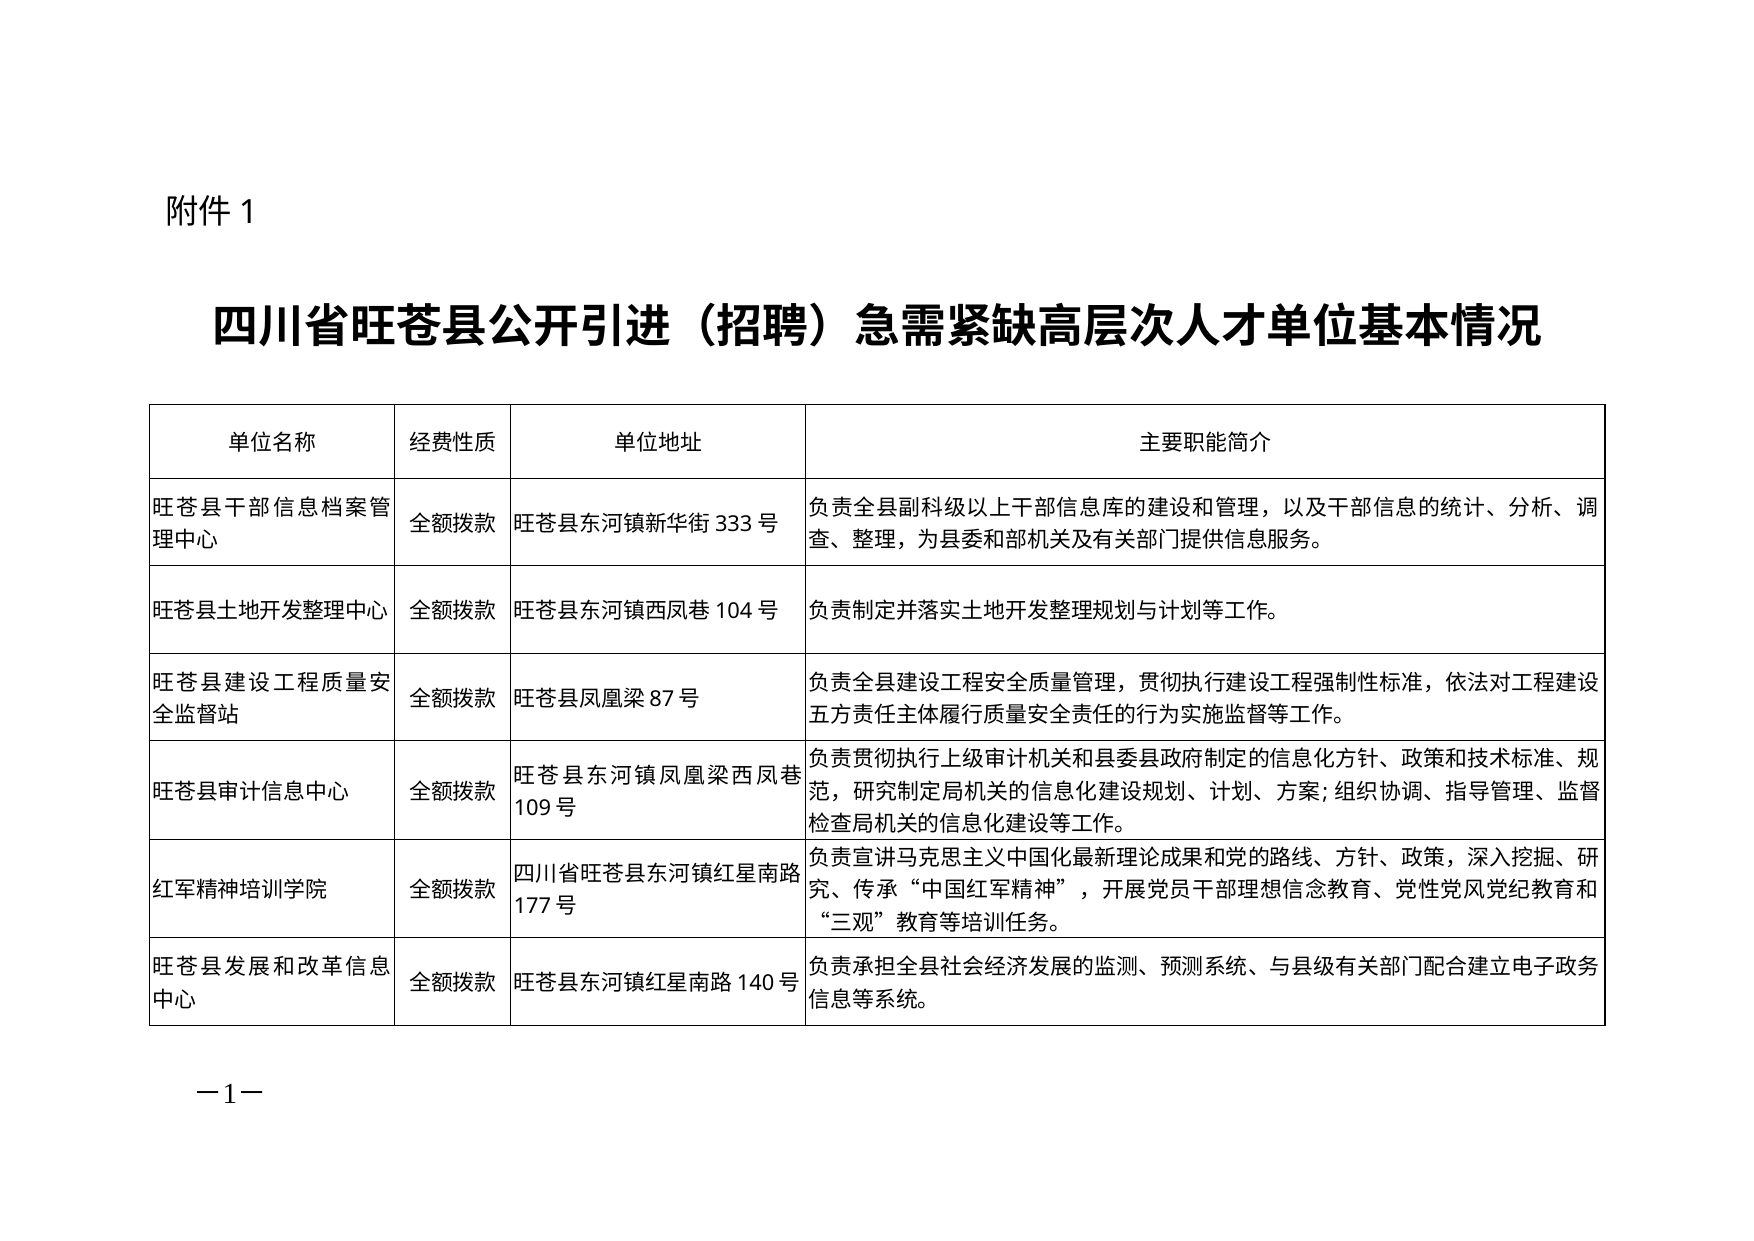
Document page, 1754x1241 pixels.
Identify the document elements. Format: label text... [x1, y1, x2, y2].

table_cell 全额拨款 [395, 654, 510, 740]
table_cell 全额拨款 [395, 840, 510, 937]
table_cell 旺苍县东河镇新华街333号 [511, 479, 805, 565]
table_cell 负责贯彻执行上级审计机关和县委县政府制定的信息化方针、政策和技术标准、规范，研究制定局机关的信息化建设规划、计划、方案; 组织协调、指导管理、监督检查局机关的信息化建设等工作。 [806, 741, 1604, 838]
table_cell 旺苍县审计信息中心 [150, 741, 394, 838]
table_cell 旺苍县建设工程质量安全监督站 [150, 654, 394, 740]
table_cell 四川省旺苍县东河镇红星南路177号 [511, 840, 805, 937]
table_cell 旺苍县东河镇红星南路140号 [511, 938, 805, 1024]
table_cell 旺苍县土地开发整理中心 [150, 566, 394, 652]
table_cell 全额拨款 [395, 741, 510, 838]
table_cell 旺苍县凤凰梁87号 [511, 654, 805, 740]
table_header 主要职能简介 [806, 405, 1604, 477]
table_cell 全额拨款 [395, 566, 510, 652]
table_cell 红军精神培训学院 [150, 840, 394, 937]
table_cell 旺苍县发展和改革信息中心 [150, 938, 394, 1024]
table_cell 旺苍县干部信息档案管理中心 [150, 479, 394, 565]
table_cell 负责宣讲马克思主义中国化最新理论成果和党的路线、方针、政策，深入挖掘、研究、传承“中国红军精神”，开展党员干部理想信念教育、党性党风党纪教育和“三观”教育等培训任务。 [806, 840, 1604, 937]
table_header 单位名称 [150, 405, 394, 477]
table_cell 负责全县副科级以上干部信息库的建设和管理，以及干部信息的统计、分析、调查、整理，为县委和部机关及有关部门提供信息服务。 [806, 479, 1604, 565]
table_cell 旺苍县东河镇西凤巷104号 [511, 566, 805, 652]
text 附件1 [165, 176, 1588, 241]
table_cell 全额拨款 [395, 938, 510, 1024]
table_cell 负责制定并落实土地开发整理规划与计划等工作。 [806, 566, 1604, 652]
text 四川省旺苍县公开引进（招聘）急需紧缺高层次人才单位基本情况 [165, 274, 1588, 371]
table_cell 全额拨款 [395, 479, 510, 565]
table_cell 负责承担全县社会经济发展的监测、预测系统、与县级有关部门配合建立电子政务信息等系统。 [806, 938, 1604, 1024]
table_header 经费性质 [395, 405, 510, 477]
table_cell 负责全县建设工程安全质量管理，贯彻执行建设工程强制性标准，依法对工程建设五方责任主体履行质量安全责任的行为实施监督等工作。 [806, 654, 1604, 740]
table_cell 旺苍县东河镇凤凰梁西凤巷109号 [511, 741, 805, 838]
table_header 单位地址 [511, 405, 805, 477]
